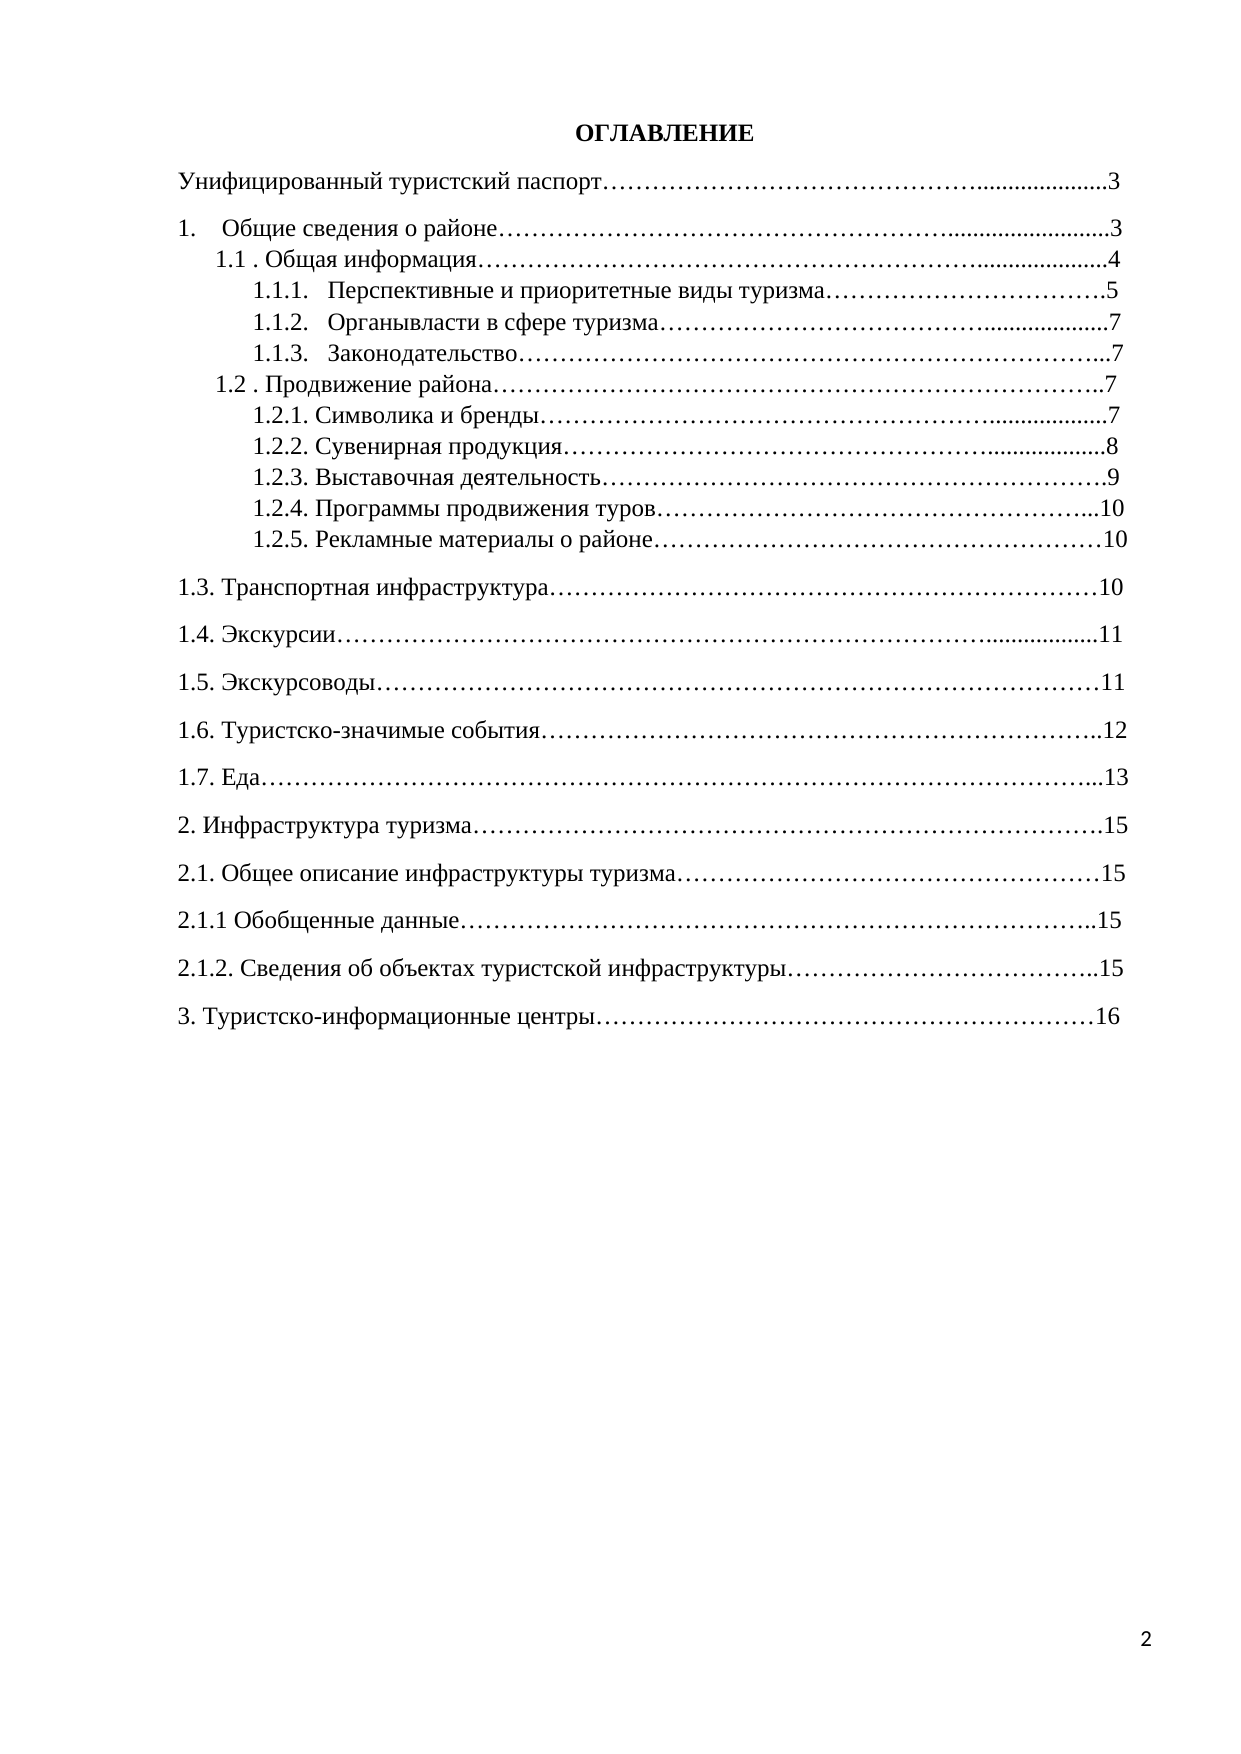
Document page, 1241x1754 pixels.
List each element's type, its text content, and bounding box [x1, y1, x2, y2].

list 1.2.4. Программы продвижения туров……………………………………………...10 [252, 493, 1152, 522]
text ОГЛАВЛЕНИЕ [177, 118, 1152, 147]
text 1.3. Транспортная инфраструктура…………………………………………………………10 [177, 572, 1152, 600]
list 1.2.1. Символика и бренды………………………………………………...................7 [252, 400, 1152, 428]
text 2.1. Общее описание инфраструктуры туризма……………………………………………15 [177, 858, 1152, 887]
list Органывласти в сфере туризма…………………………………....................7 [252, 307, 1152, 335]
text 2.1.1 Обобщенные данные…………………………………………………………………..15 [177, 906, 1152, 934]
text 3. Туристско-информационные центры……………………………………………………16 [177, 1001, 1152, 1030]
list . Продвижение района………………………………………………………………..7 [215, 369, 1152, 397]
list . Общая информация…………………………………………………….....................4 [215, 244, 1152, 273]
list 1.2.3. Выставочная деятельность…………………………………………………….9 [252, 462, 1152, 491]
text 1.4. Экскурсии……………………………………………………………………..................11 [177, 619, 1152, 648]
text 1.6. Туристско-значимые события…………………………………………………………..12 [177, 715, 1152, 743]
text 2. Инфраструктура туризма………………………………………………………………….15 [177, 810, 1152, 839]
list 1.2.2. Сувенирная продукция……………………………………………...................8 [252, 431, 1152, 459]
text 1.5. Экскурсоводы……………………………………………………………………………11 [177, 667, 1152, 696]
list Законодательство……………………………………………………………...7 [252, 338, 1152, 366]
list 1.2.5. Рекламные материалы о районе………………………………………………10 [252, 524, 1152, 553]
text Унифицированный туристский паспорт……………………………………….....................3 [177, 166, 1152, 194]
text 1.7. Еда………………………………………………………………………………………...13 [177, 762, 1152, 791]
list Общие сведения о районе………………………………………………..........................3 [177, 213, 1152, 242]
list Перспективные и приоритетные виды туризма…………………………….5 [252, 276, 1152, 304]
text 2.1.2. Сведения об объектах туристской инфраструктуры………………………………..15 [177, 953, 1152, 982]
